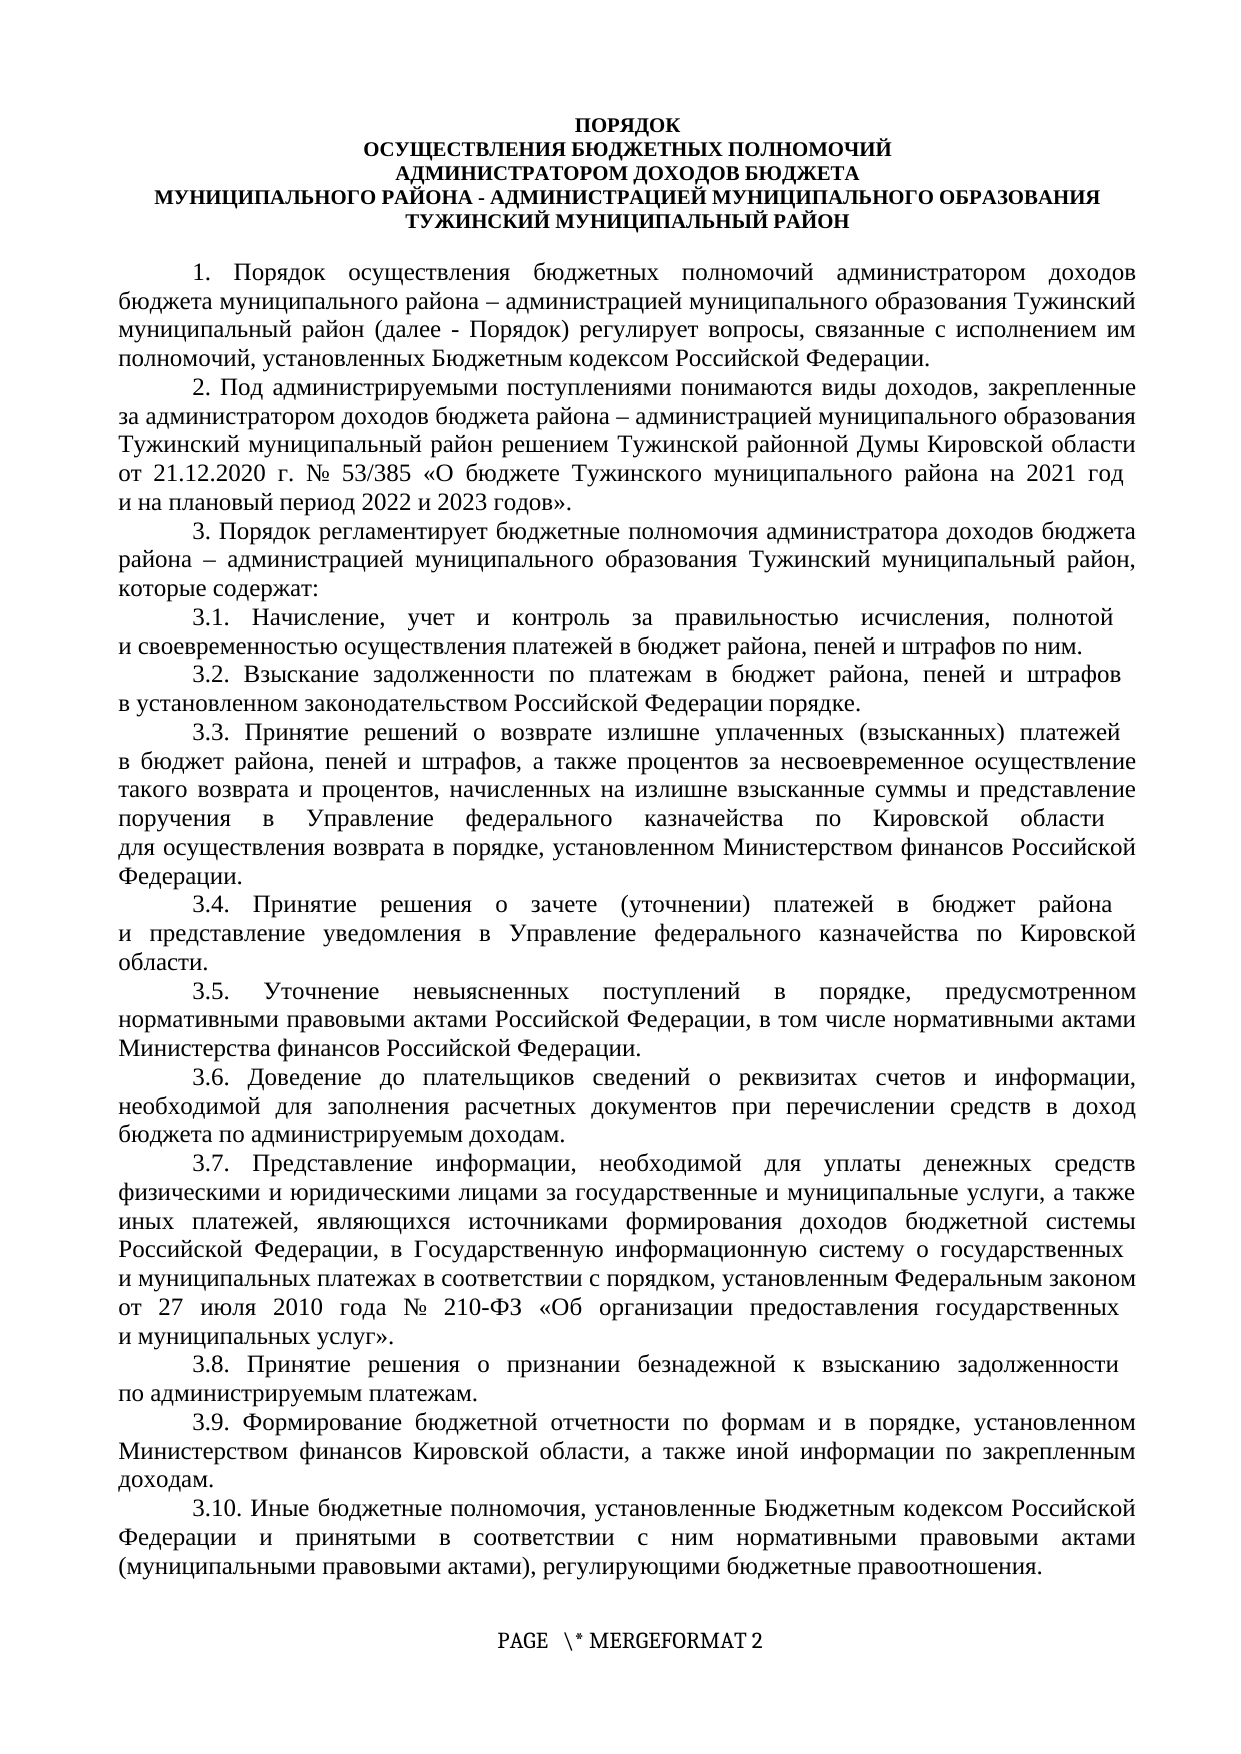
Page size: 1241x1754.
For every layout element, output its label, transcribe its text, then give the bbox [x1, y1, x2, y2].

title ОСУЩЕСТВЛЕНИЯ БЮДЖЕТНЫХ ПОЛНОМОЧИЙ [118, 137, 1137, 161]
text 3.8. Принятие решения о признании безнадежной к взысканию задолженности по администрируемым платежам. [118, 1349, 1137, 1407]
text 3.1. Начисление, учет и контроль за правильностью исчисления, полнотой и своевременностью осуществления платежей в бюджет района, пеней и штрафов по ним. [118, 602, 1137, 659]
text 3. Порядок регламентирует бюджетные полномочия администратора доходов бюджета района – администрацией муниципального образования Тужинский муниципальный район, которые содержат: [118, 516, 1137, 602]
text 3.3. Принятие решений о возврате излишне уплаченных (взысканных) платежей в бюджет района, пеней и штрафов, а также процентов за несвоевременное осуществление такого возврата и процентов, начисленных на излишне взысканные суммы и представление поручения в Управление федерального казначейства по Кировской области для осуществления возврата в порядке, установленном Министерством финансов Российской Федерации. [118, 717, 1137, 889]
text 3.4. Принятие решения о зачете (уточнении) платежей в бюджет района и представление уведомления в Управление федерального казначейства по Кировской области. [118, 889, 1137, 976]
text 3.9. Формирование бюджетной отчетности по формам и в порядке, установленном Министерством финансов Кировской области, а также иной информации по закрепленным доходам. [118, 1407, 1137, 1493]
title АДМИНИСТРАТОРОМ ДОХОДОВ БЮДЖЕТА [118, 161, 1137, 185]
text 3.7. Представление информации, необходимой для уплаты денежных средств физическими и юридическими лицами за государственные и муниципальные услуги, а также иных платежей, являющихся источниками формирования доходов бюджетной системы Российской Федерации, в Государственную информационную систему о государственных и муниципальных платежах в соответствии с порядком, установленным Федеральным законом от 27 июля 2010 года № 210-ФЗ «Об организации предоставления государственных и муниципальных услуг». [118, 1148, 1137, 1349]
text 3.5. Уточнение невыясненных поступлений в порядке, предусмотренном нормативными правовыми актами Российской Федерации, в том числе нормативными актами Министерства финансов Российской Федерации. [118, 976, 1137, 1062]
text 2. Под администрируемыми поступлениями понимаются виды доходов, закрепленные за администратором доходов бюджета района – администрацией муниципального образования Тужинский муниципальный район решением Тужинской районной Думы Кировской области от 21.12.2020 г. № 53/385 «О бюджете Тужинского муниципального района на 2021 год и на плановый период 2022 и 2023 годов». [118, 372, 1137, 516]
title МУНИЦИПАЛЬНОГО РАЙОНА - АДМИНИСТРАЦИЕЙ МУНИЦИПАЛЬНОГО ОБРАЗОВАНИЯ ТУЖИНСКИЙ МУНИЦИПАЛЬНЫЙ РАЙОН [118, 185, 1137, 233]
text 3.6. Доведение до плательщиков сведений о реквизитах счетов и информации, необходимой для заполнения расчетных документов при перечислении средств в доход бюджета по администрируемым доходам. [118, 1062, 1137, 1148]
text 3.2. Взыскание задолженности по платежам в бюджет района, пеней и штрафов в установленном законодательством Российской Федерации порядке. [118, 659, 1137, 717]
title ПОРЯДОК [118, 113, 1137, 137]
text 1. Порядок осуществления бюджетных полномочий администратором доходов бюджета муниципального района – администрацией муниципального образования Тужинский муниципальный район (далее - Порядок) регулирует вопросы, связанные с исполнением им полномочий, установленных Бюджетным кодексом Российской Федерации. [118, 257, 1137, 372]
text 3.10. Иные бюджетные полномочия, установленные Бюджетным кодексом Российской Федерации и принятыми в соответствии с ним нормативными правовыми актами (муниципальными правовыми актами), регулирующими бюджетные правоотношения. [118, 1493, 1137, 1579]
